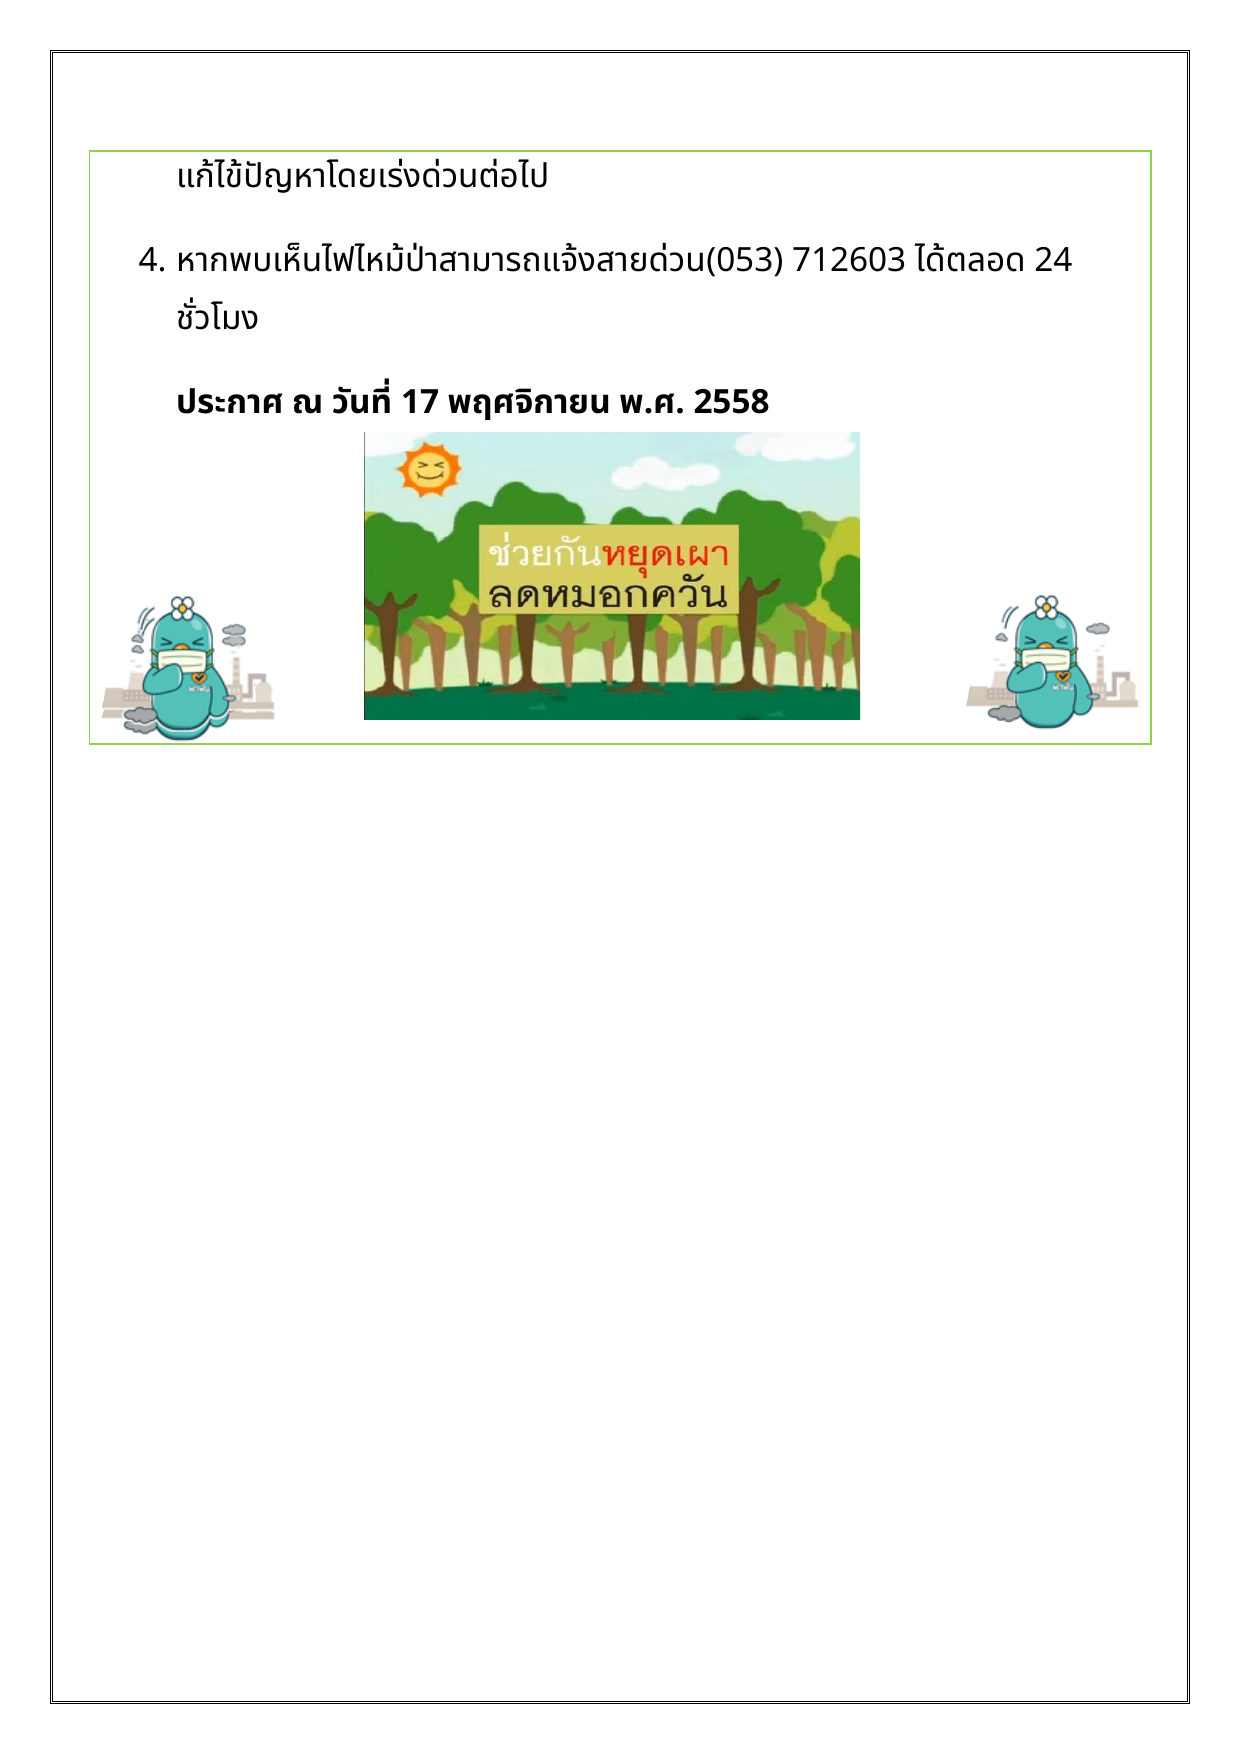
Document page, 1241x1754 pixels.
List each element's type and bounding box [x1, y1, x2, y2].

picture [964, 593, 1140, 727]
picture [364, 432, 861, 720]
table_header [90, 152, 1150, 743]
picture [100, 594, 276, 739]
